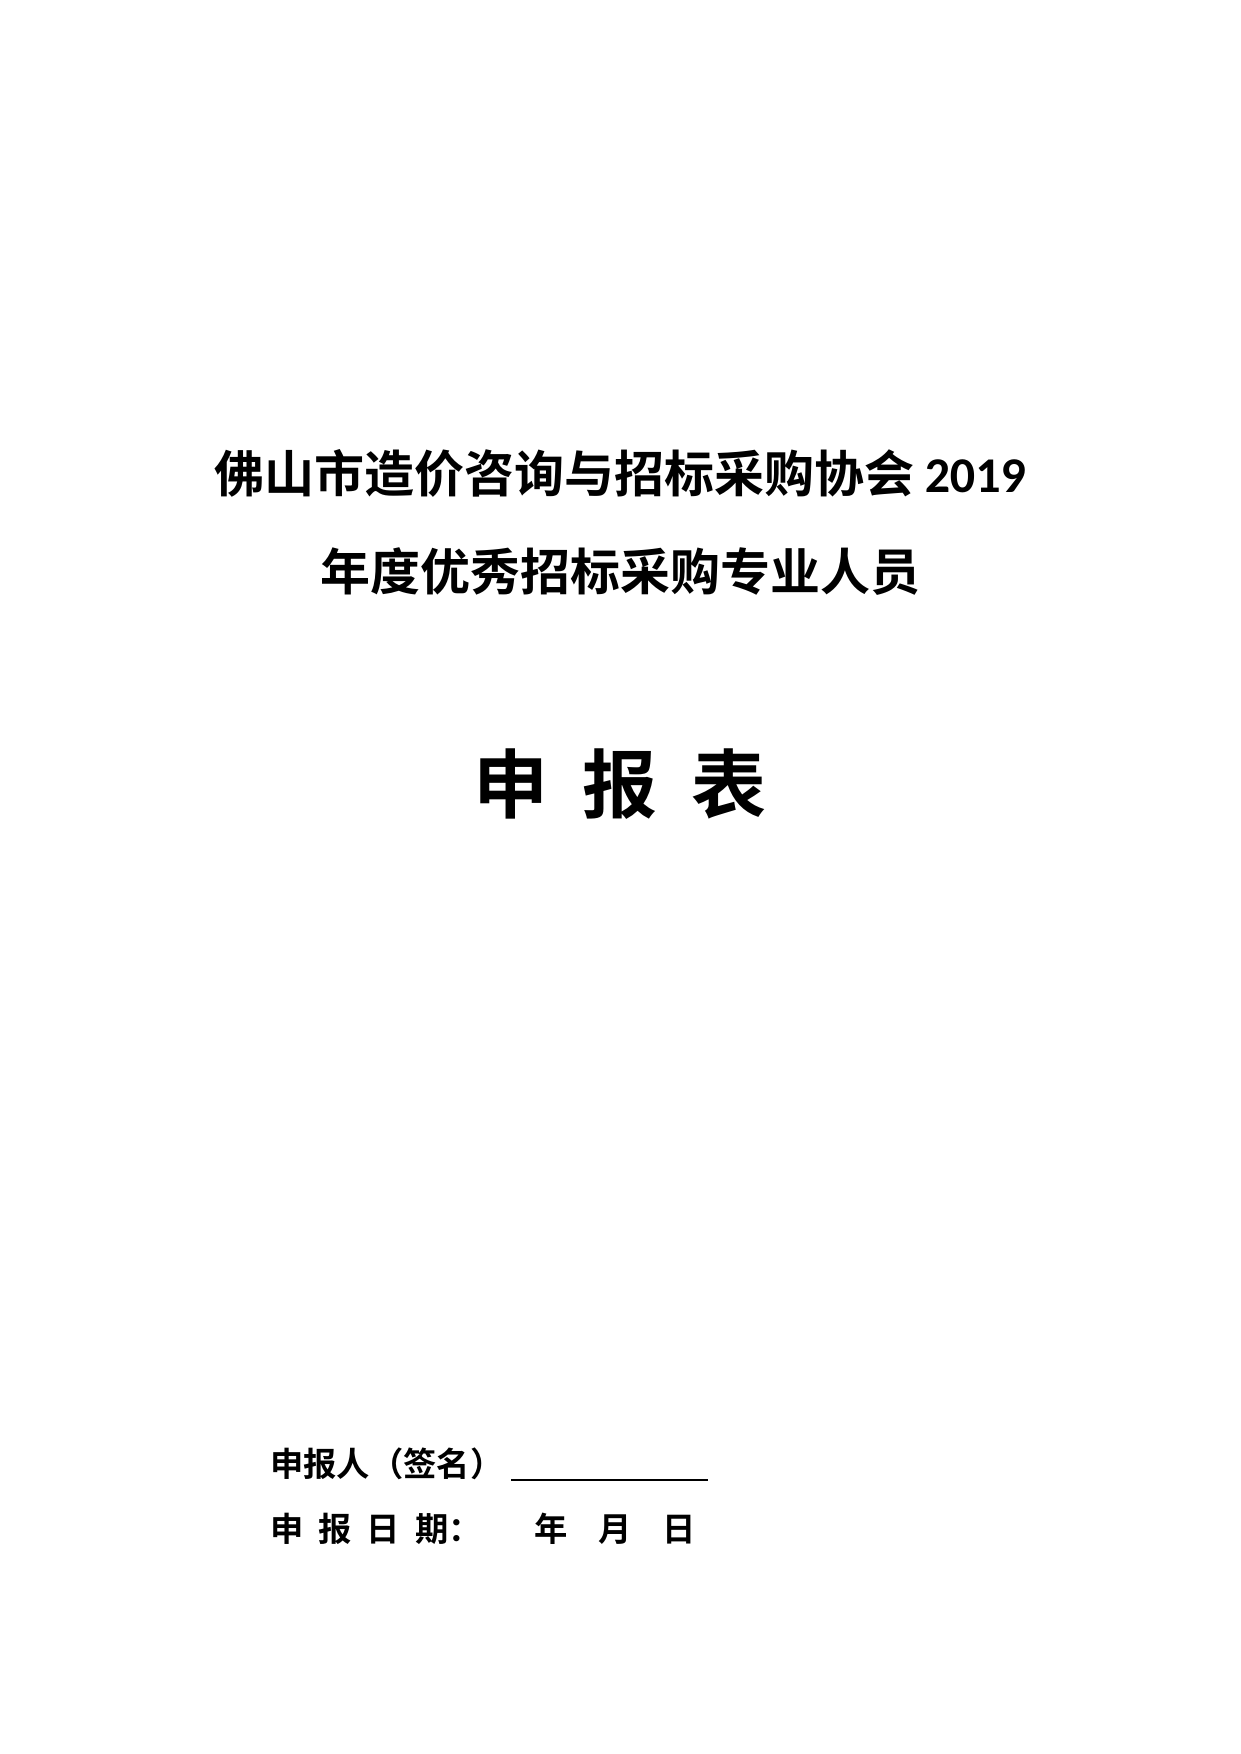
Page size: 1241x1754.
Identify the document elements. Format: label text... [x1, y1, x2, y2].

text 年度优秀招标采购专业人员 [187, 519, 1053, 617]
text 申报人（签名） [187, 1429, 1053, 1494]
text 佛山市造价咨询与招标采购协会2019 [187, 422, 1053, 519]
text 申 报 日 期： 年 月 日 [187, 1494, 1053, 1559]
text 申 报 表 [187, 714, 1053, 844]
